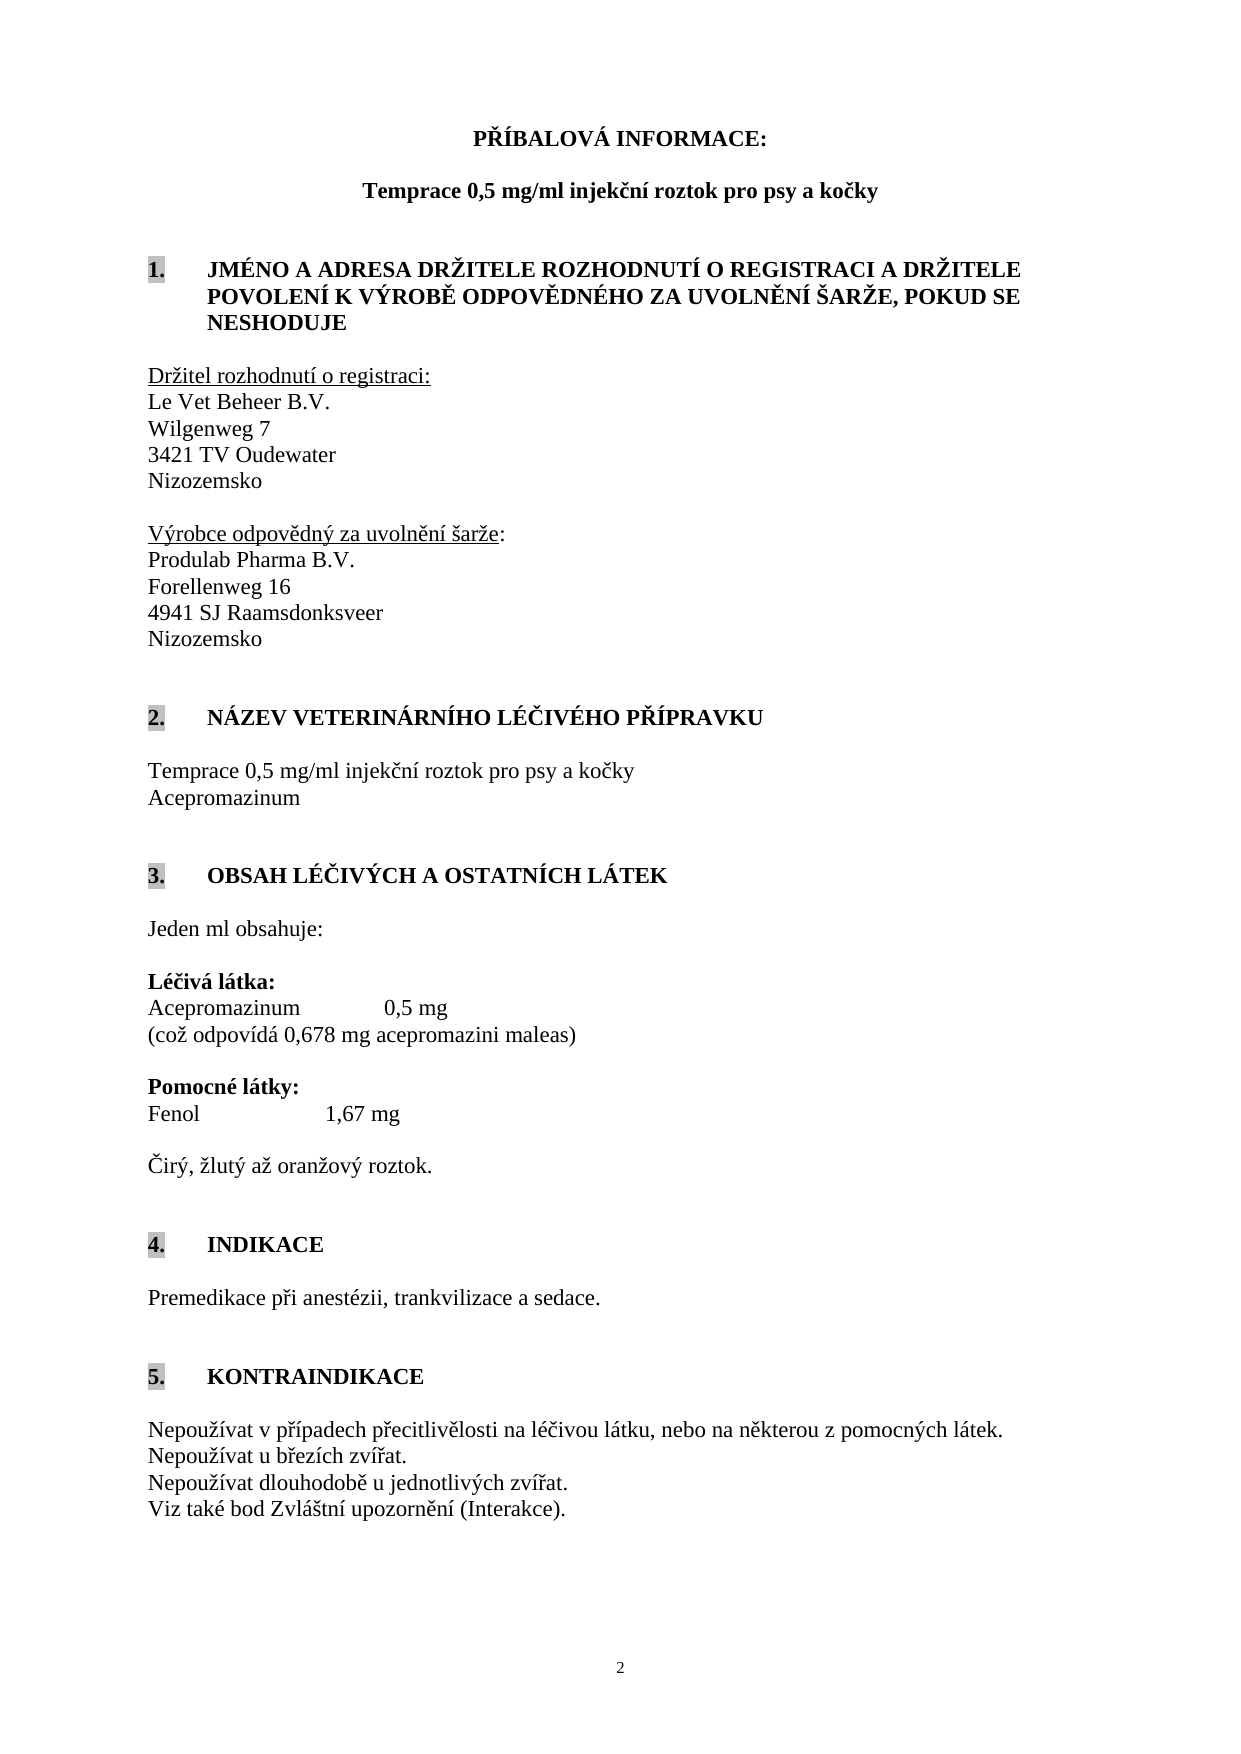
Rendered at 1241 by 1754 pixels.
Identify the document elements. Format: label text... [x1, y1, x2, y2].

text Acepromazinum 0,5 mg [148, 994, 1092, 1021]
text Nizozemsko [148, 625, 1092, 652]
text Le Vet Beheer B.V. [148, 388, 1092, 414]
text 4941 SJ Raamsdonksveer [148, 599, 1092, 625]
text 1. JMÉNO A ADRESA DRŽITELE ROZHODNUTÍ O REGISTRACI A DRŽITELE POVOLENÍ K VÝROBĚ ODPOVĚDNÉHO ZA UVOLNĚNÍ ŠARŽE, POKUD SE NESHODUJE [148, 256, 1092, 336]
text Výrobce odpovědný za uvolnění šarže: [148, 520, 1092, 546]
text 3421 TV Oudewater [148, 441, 1092, 467]
text (což odpovídá 0,678 mg acepromazini maleas) [148, 1021, 1092, 1047]
text PŘÍBALOVÁ INFORMACE: [148, 125, 1092, 151]
text Jeden ml obsahuje: [148, 915, 1092, 942]
text 4. INDIKACE [165, 1232, 1092, 1258]
text Nizozemsko [148, 467, 1092, 494]
text Čirý, žlutý až oranžový roztok. [148, 1152, 1092, 1179]
text Pomocné látky: Fenol 1,67 mg [148, 1073, 1092, 1126]
text Držitel rozhodnutí o registraci: [148, 362, 1092, 388]
text 3. OBSAH LÉČIVÝCH A OSTATNÍCH LÁTEK [165, 863, 1092, 889]
text 2. NÁZEV VETERINÁRNÍHO LÉČIVÉHO PŘÍPRAVKU [148, 704, 1092, 731]
text 5. KONTRAINDIKACE [165, 1363, 1092, 1390]
text Léčivá látka: [148, 968, 1092, 994]
text Viz také bod Zvláštní upozornění (Interakce). [148, 1495, 1092, 1521]
text Produlab Pharma B.V. [148, 546, 1092, 573]
text Nepoužívat v případech přecitlivělosti na léčivou látku, nebo na některou z pomocných látek. [148, 1416, 1092, 1442]
text Temprace 0,5 mg/ml injekční roztok pro psy a kočky [148, 177, 1092, 204]
text Wilgenweg 7 [148, 414, 1092, 441]
text Premedikace při anestézii, trankvilizace a sedace. [148, 1284, 1092, 1311]
text Nepoužívat dlouhodobě u jednotlivých zvířat. [148, 1469, 1092, 1495]
text Forellenweg 16 [148, 573, 1092, 599]
text Temprace 0,5 mg/ml injekční roztok pro psy a kočky Acepromazinum [148, 757, 1092, 810]
text Nepoužívat u březích zvířat. [148, 1442, 1092, 1469]
